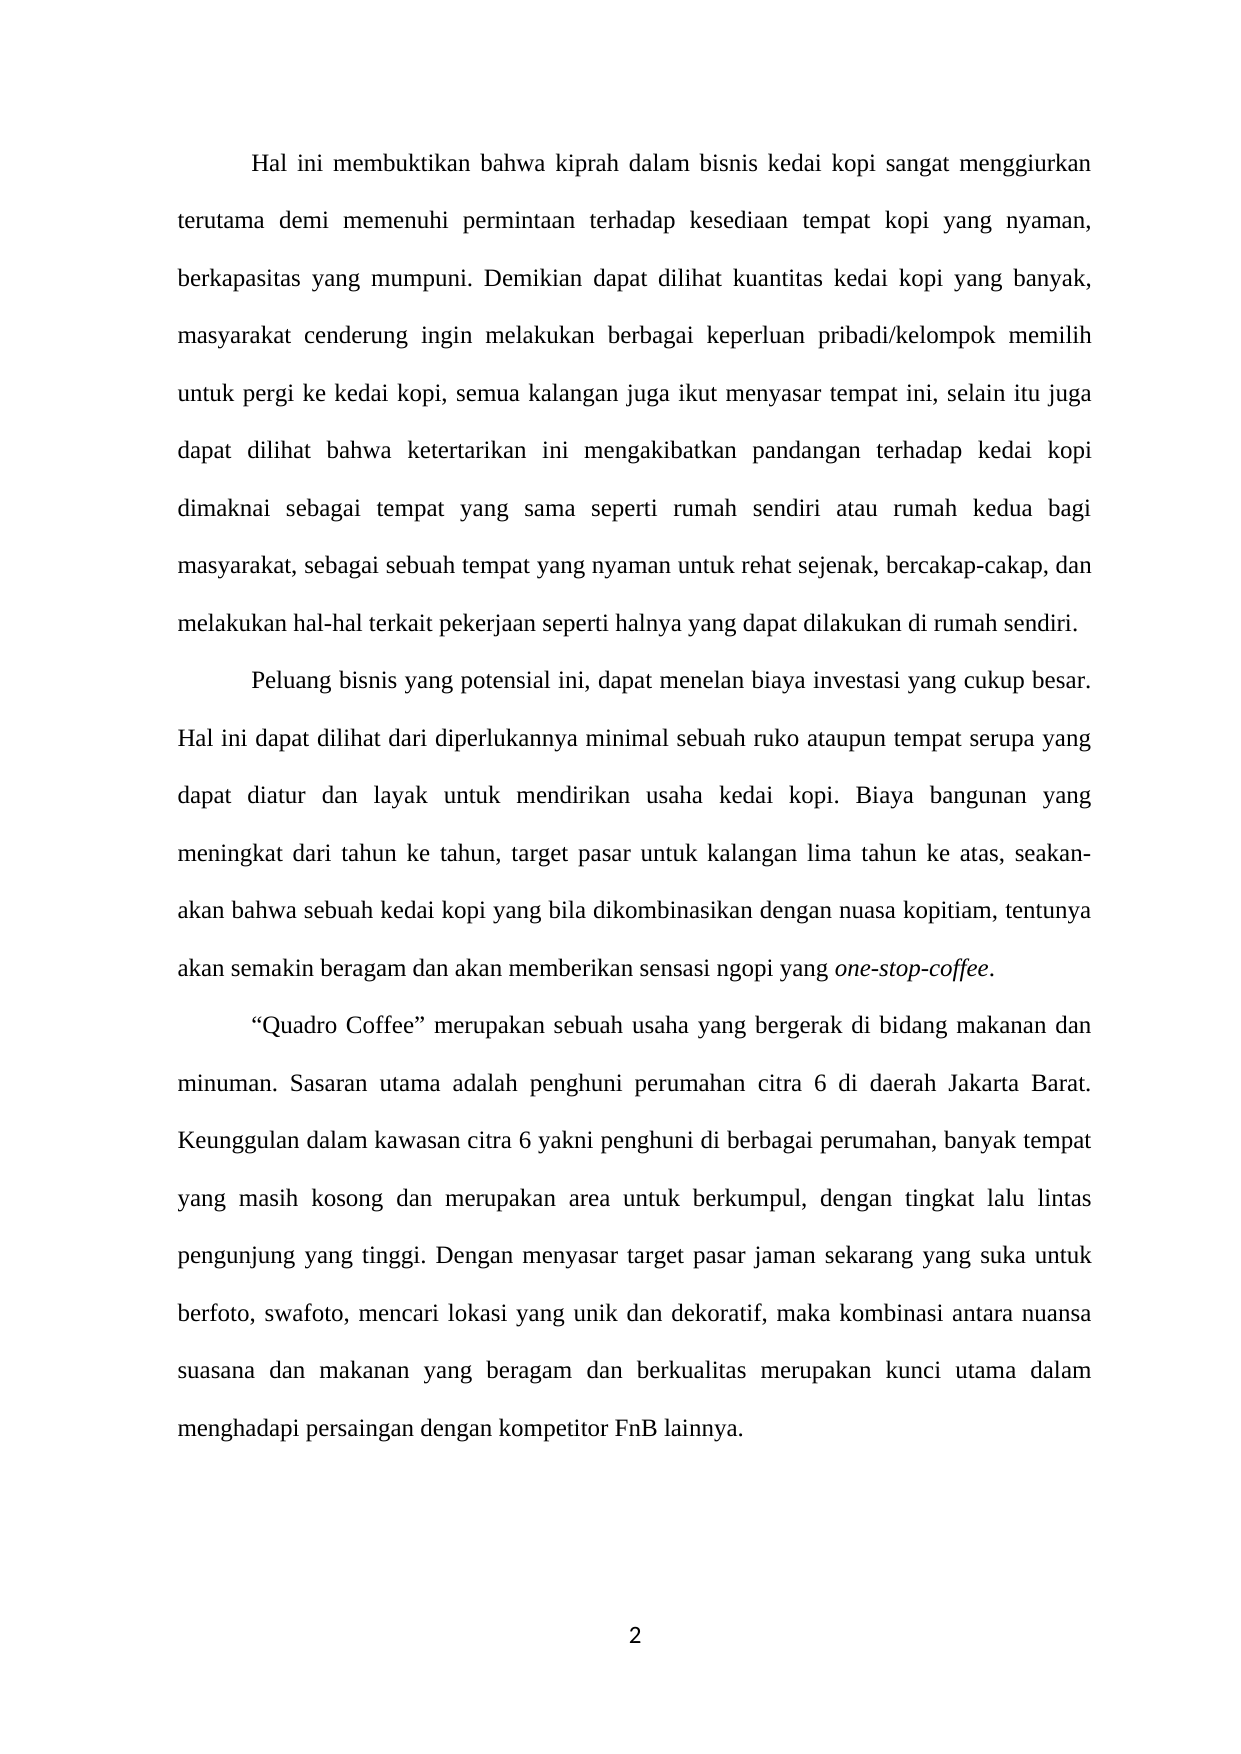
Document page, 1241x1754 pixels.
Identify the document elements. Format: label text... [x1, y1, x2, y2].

text Peluang bisnis yang potensial ini, dapat menelan biaya investasi yang cukup besar. Hal ini dapat dilihat dari diperlukannya minimal sebuah ruko ataupun tempat serupa yang dapat diatur dan layak untuk mendirikan usaha kedai kopi. Biaya bangunan yang meningkat dari tahun ke tahun, target pasar untuk kalangan lima tahun ke atas, seakan-akan bahwa sebuah kedai kopi yang bila dikombinasikan dengan nuasa kopitiam, tentunya akan semakin beragam dan akan memberikan sensasi ngopi yang one-stop-coffee. [177, 665, 1092, 981]
text “Quadro Coffee” merupakan sebuah usaha yang bergerak di bidang makanan dan minuman. Sasaran utama adalah penghuni perumahan citra 6 di daerah Jakarta Barat. Keunggulan dalam kawasan citra 6 yakni penghuni di berbagai perumahan, banyak tempat yang masih kosong dan merupakan area untuk berkumpul, dengan tingkat lalu lintas pengunjung yang tinggi. Dengan menyasar target pasar jaman sekarang yang suka untuk berfoto, swafoto, mencari lokasi yang unik dan dekoratif, maka kombinasi antara nuansa suasana dan makanan yang beragam dan berkualitas merupakan kunci utama dalam menghadapi persaingan dengan kompetitor FnB lainnya. [177, 1010, 1092, 1441]
text Hal ini membuktikan bahwa kiprah dalam bisnis kedai kopi sangat menggiurkan terutama demi memenuhi permintaan terhadap kesediaan tempat kopi yang nyaman, berkapasitas yang mumpuni. Demikian dapat dilihat kuantitas kedai kopi yang banyak, masyarakat cenderung ingin melakukan berbagai keperluan pribadi/kelompok memilih untuk pergi ke kedai kopi, semua kalangan juga ikut menyasar tempat ini, selain itu juga dapat dilihat bahwa ketertarikan ini mengakibatkan pandangan terhadap kedai kopi dimaknai sebagai tempat yang sama seperti rumah sendiri atau rumah kedua bagi masyarakat, sebagai sebuah tempat yang nyaman untuk rehat sejenak, bercakap-cakap, dan melakukan hal-hal terkait pekerjaan seperti halnya yang dapat dilakukan di rumah sendiri. [177, 148, 1092, 636]
